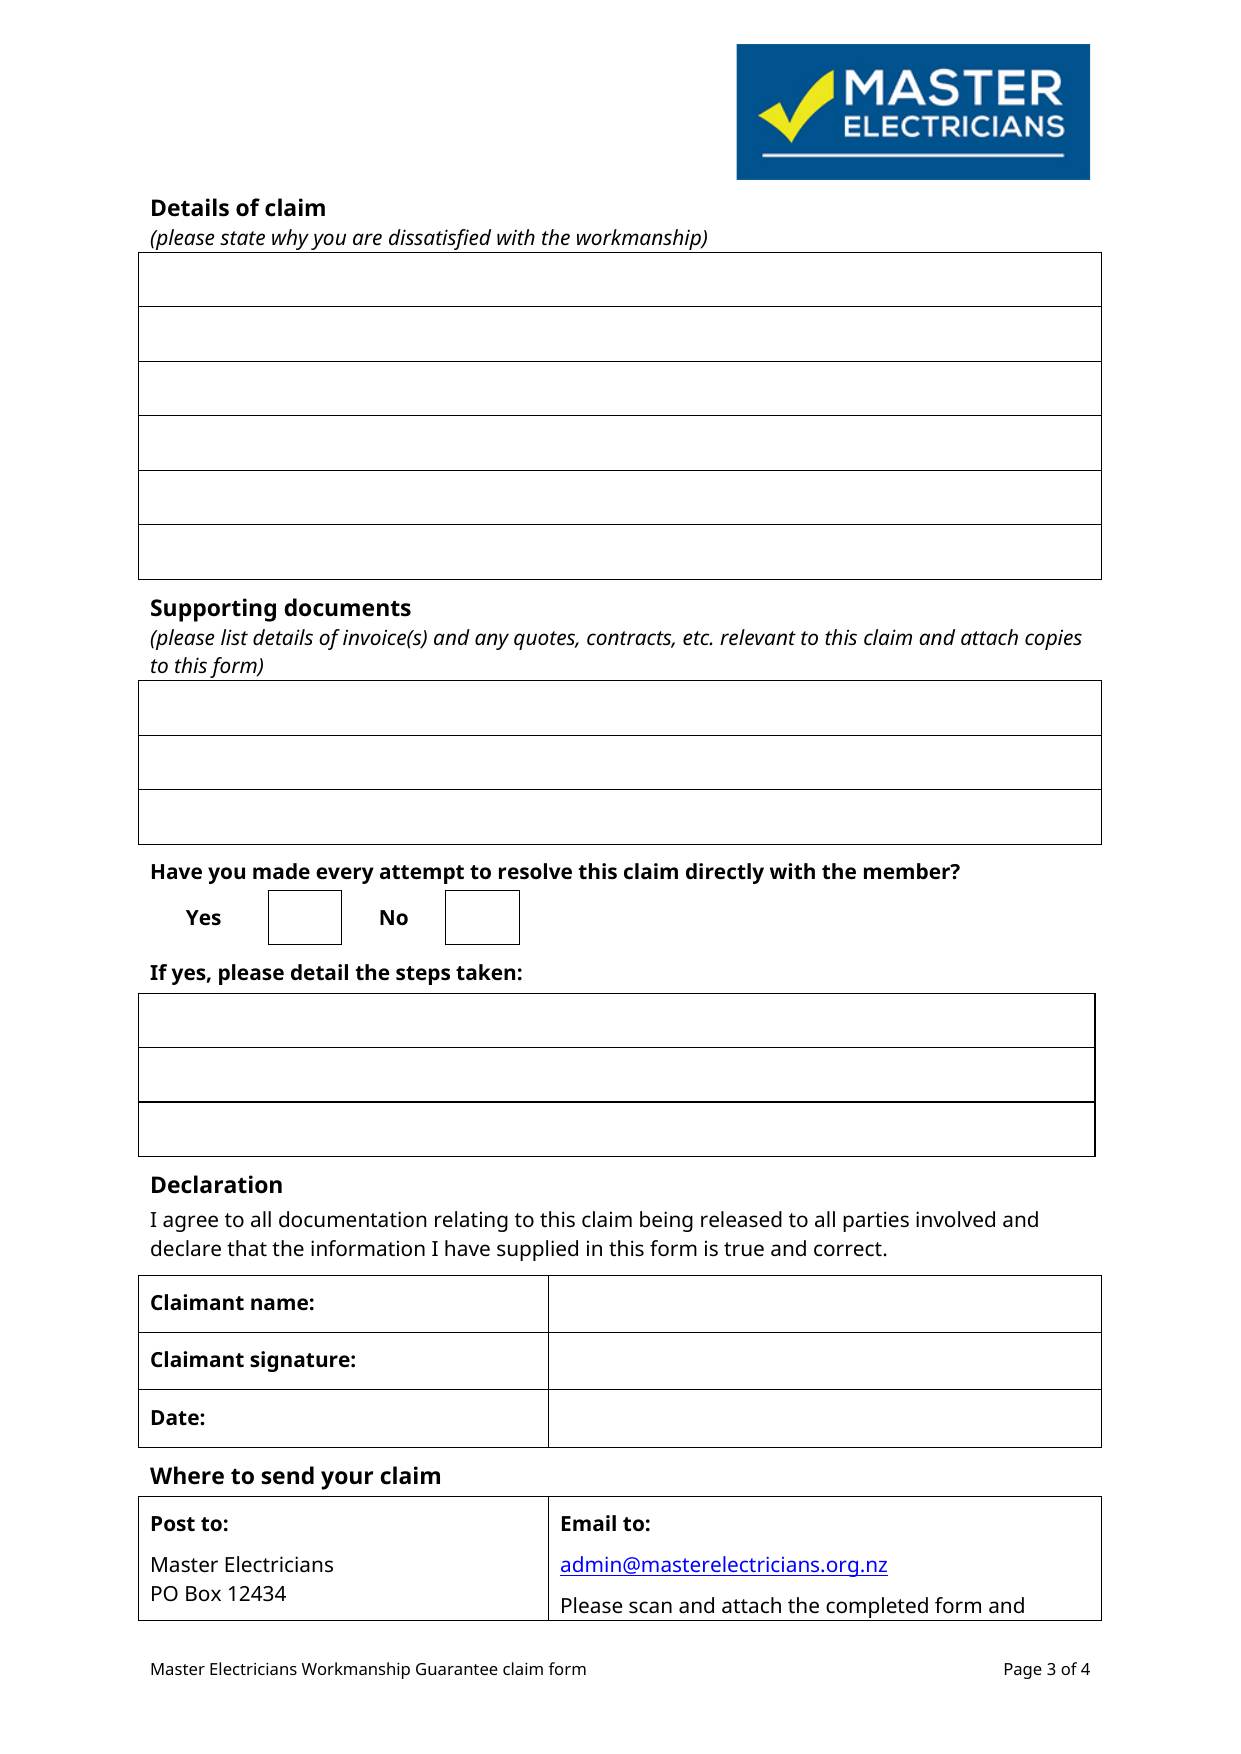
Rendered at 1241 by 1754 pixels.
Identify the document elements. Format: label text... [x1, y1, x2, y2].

table_header [549, 1276, 1101, 1332]
table_cell [139, 736, 1101, 789]
table_cell Claimant signature: [139, 1333, 548, 1389]
table_cell Supporting documents (please list details of invoice(s) and any quotes, contracts, etc. relevant to this claim and attach copies to this form) [139, 580, 1101, 680]
table_cell [139, 1103, 1094, 1156]
table_cell [139, 253, 1101, 306]
text Where to send your claim [150, 1460, 1090, 1491]
text Have you made every attempt to resolve this claim directly with the member? [150, 857, 1090, 886]
table_cell [139, 1048, 1094, 1101]
text Declaration [150, 1169, 1090, 1201]
picture [736, 44, 1091, 180]
table_header No [342, 890, 445, 944]
table_header [269, 891, 341, 944]
table_header Email to: admin@masterelectricians.org.nz Please scan and attach the completed form and supporting documents. [549, 1497, 1101, 1620]
table_cell [139, 994, 1094, 1047]
table_header Claimant name: [139, 1276, 548, 1332]
table_header Post to: Master Electricians PO Box 12434 Thorndon Wellington 6144 [139, 1497, 548, 1620]
table_cell [139, 790, 1101, 843]
table_cell [549, 1333, 1101, 1389]
table_cell If yes, please detail the steps taken: [139, 944, 1095, 992]
table_cell [139, 681, 1101, 734]
table_cell Date: [139, 1390, 548, 1447]
table_cell [139, 416, 1101, 469]
table_cell [139, 362, 1101, 415]
table_cell [139, 307, 1101, 361]
table_header Yes [139, 890, 268, 944]
text I agree to all documentation relating to this claim being released to all parties involved and declare that the information I have supplied in this form is true and correct. [150, 1205, 1090, 1262]
table_cell [139, 525, 1101, 578]
table_header [446, 891, 519, 944]
table_header Details of claim (please state why you are dissatisfied with the workmanship) [139, 179, 1101, 252]
table_cell [549, 1390, 1101, 1447]
table_cell [139, 471, 1101, 524]
